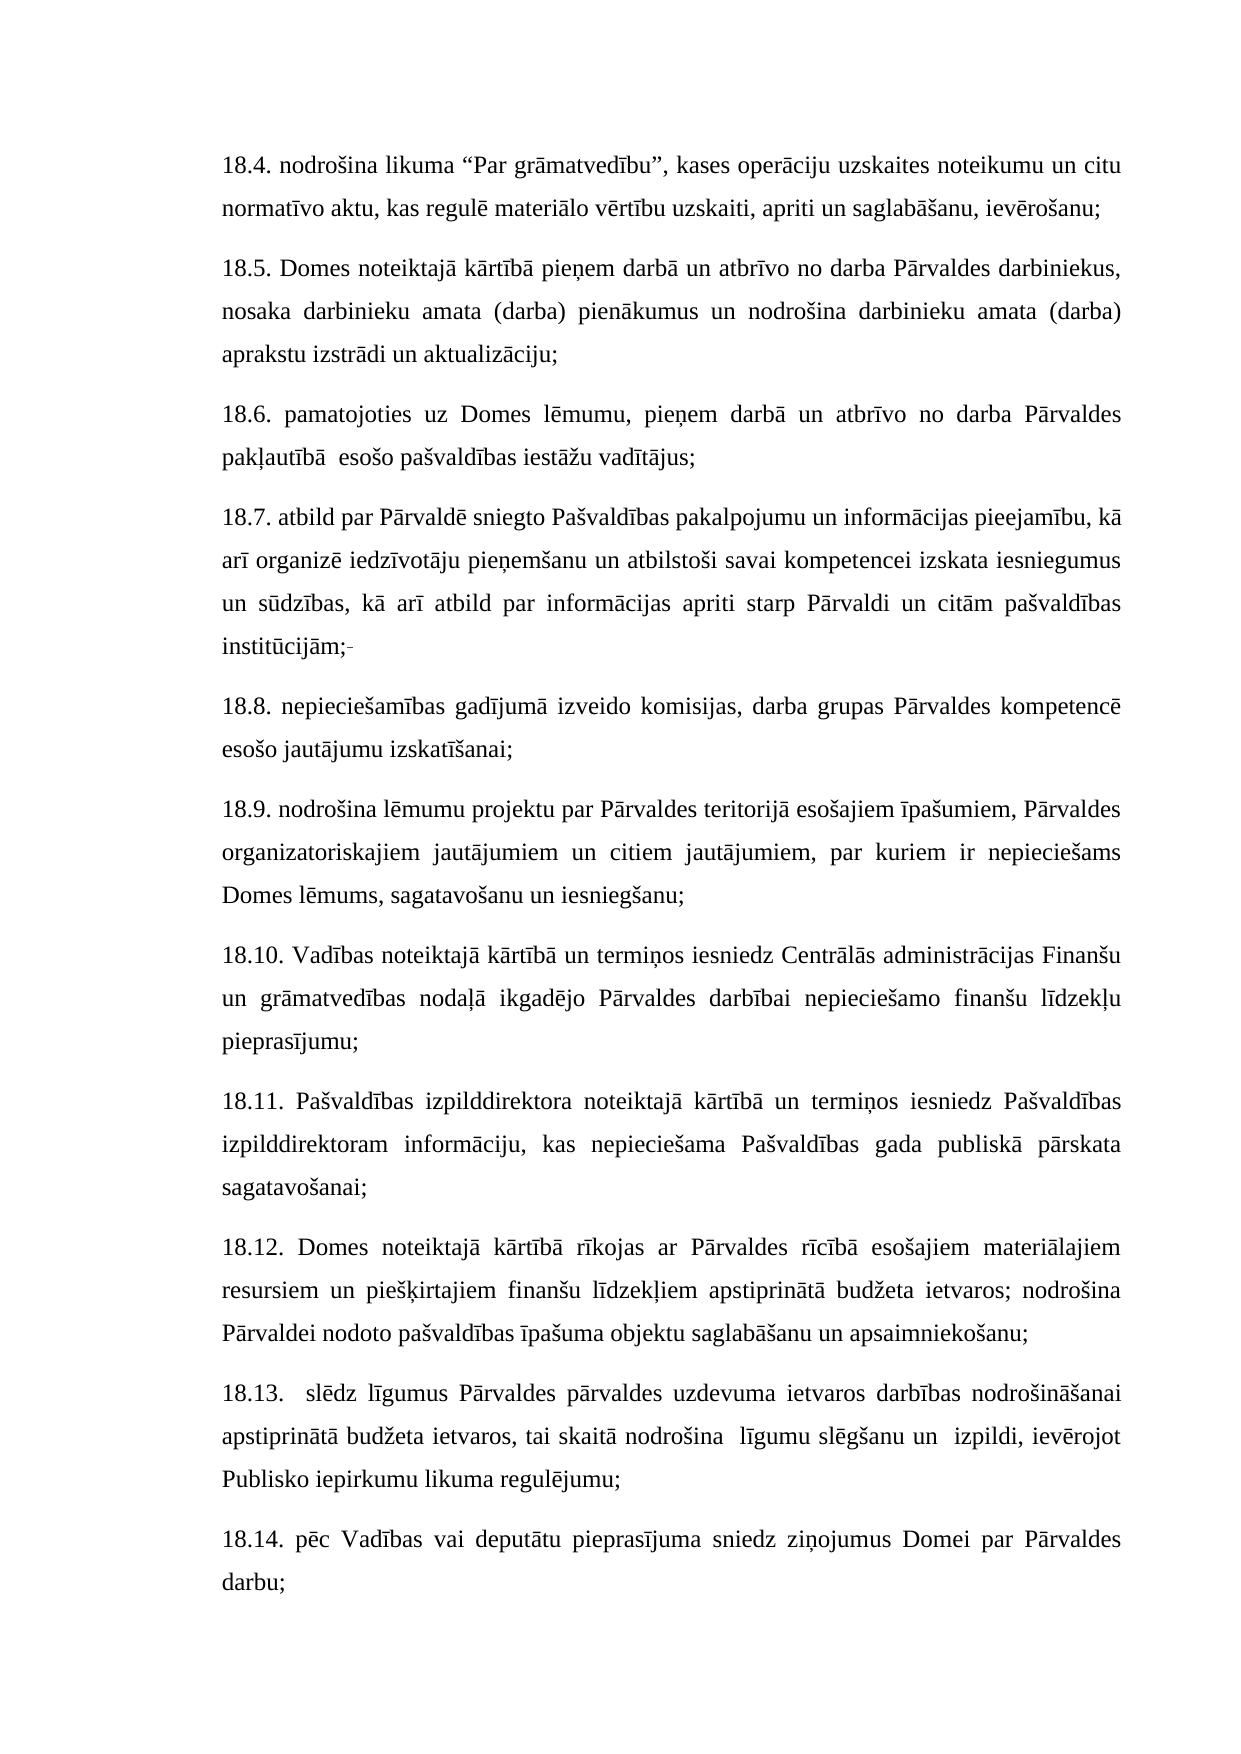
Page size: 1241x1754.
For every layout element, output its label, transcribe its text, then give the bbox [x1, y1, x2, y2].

text 18.12. Domes noteiktajā kārtībā rīkojas ar Pārvaldes rīcībā esošajiem materiālajiem resursiem un piešķirtajiem finanšu līdzekļiem apstiprinātā budžeta ietvaros; nodrošina Pārvaldei nodoto pašvaldības īpašuma objektu saglabāšanu un apsaimniekošanu; [222, 1232, 1122, 1347]
text 18.6. pamatojoties uz Domes lēmumu, pieņem darbā un atbrīvo no darba Pārvaldes pakļautībā esošo pašvaldības iestāžu vadītājus; [222, 399, 1122, 471]
text 18.8. nepieciešamības gadījumā izveido komisijas, darba grupas Pārvaldes kompetencē esošo jautājumu izskatīšanai; [222, 691, 1122, 763]
text 18.9. nodrošina lēmumu projektu par Pārvaldes teritorijā esošajiem īpašumiem, Pārvaldes organizatoriskajiem jautājumiem un citiem jautājumiem, par kuriem ir nepieciešams Domes lēmums, sagatavošanu un iesniegšanu; [222, 794, 1122, 909]
text 18.10. Vadības noteiktajā kārtībā un termiņos iesniedz Centrālās administrācijas Finanšu un grāmatvedības nodaļā ikgadējo Pārvaldes darbībai nepieciešamo finanšu līdzekļu pieprasījumu; [222, 940, 1122, 1055]
text 18.5. Domes noteiktajā kārtībā pieņem darbā un atbrīvo no darba Pārvaldes darbiniekus, nosaka darbinieku amata (darba) pienākumus un nodrošina darbinieku amata (darba) aprakstu izstrādi un aktualizāciju; [222, 253, 1122, 368]
text 18.13. slēdz līgumus Pārvaldes pārvaldes uzdevuma ietvaros darbības nodrošināšanai apstiprinātā budžeta ietvaros, tai skaitā nodrošina līgumu slēgšanu un izpildi, ievērojot Publisko iepirkumu likuma regulējumu; [222, 1378, 1122, 1493]
text 18.11. Pašvaldības izpilddirektora noteiktajā kārtībā un termiņos iesniedz Pašvaldības izpilddirektoram informāciju, kas nepieciešama Pašvaldības gada publiskā pārskata sagatavošanai; [222, 1086, 1122, 1201]
text 18.14. pēc Vadības vai deputātu pieprasījuma sniedz ziņojumus Domei par Pārvaldes darbu; [222, 1524, 1122, 1596]
text 18.4. nodrošina likuma “Par grāmatvedību”, kases operāciju uzskaites noteikumu un citu normatīvo aktu, kas regulē materiālo vērtību uzskaiti, apriti un saglabāšanu, ievērošanu; [222, 150, 1122, 222]
text 18.7. atbild par Pārvaldē sniegto Pašvaldības pakalpojumu un informācijas pieejamību, kā arī organizē iedzīvotāju pieņemšanu un atbilstoši savai kompetencei izskata iesniegumus un sūdzības, kā arī atbild par informācijas apriti starp Pārvaldi un citām pašvaldības institūcijām; [222, 502, 1122, 660]
